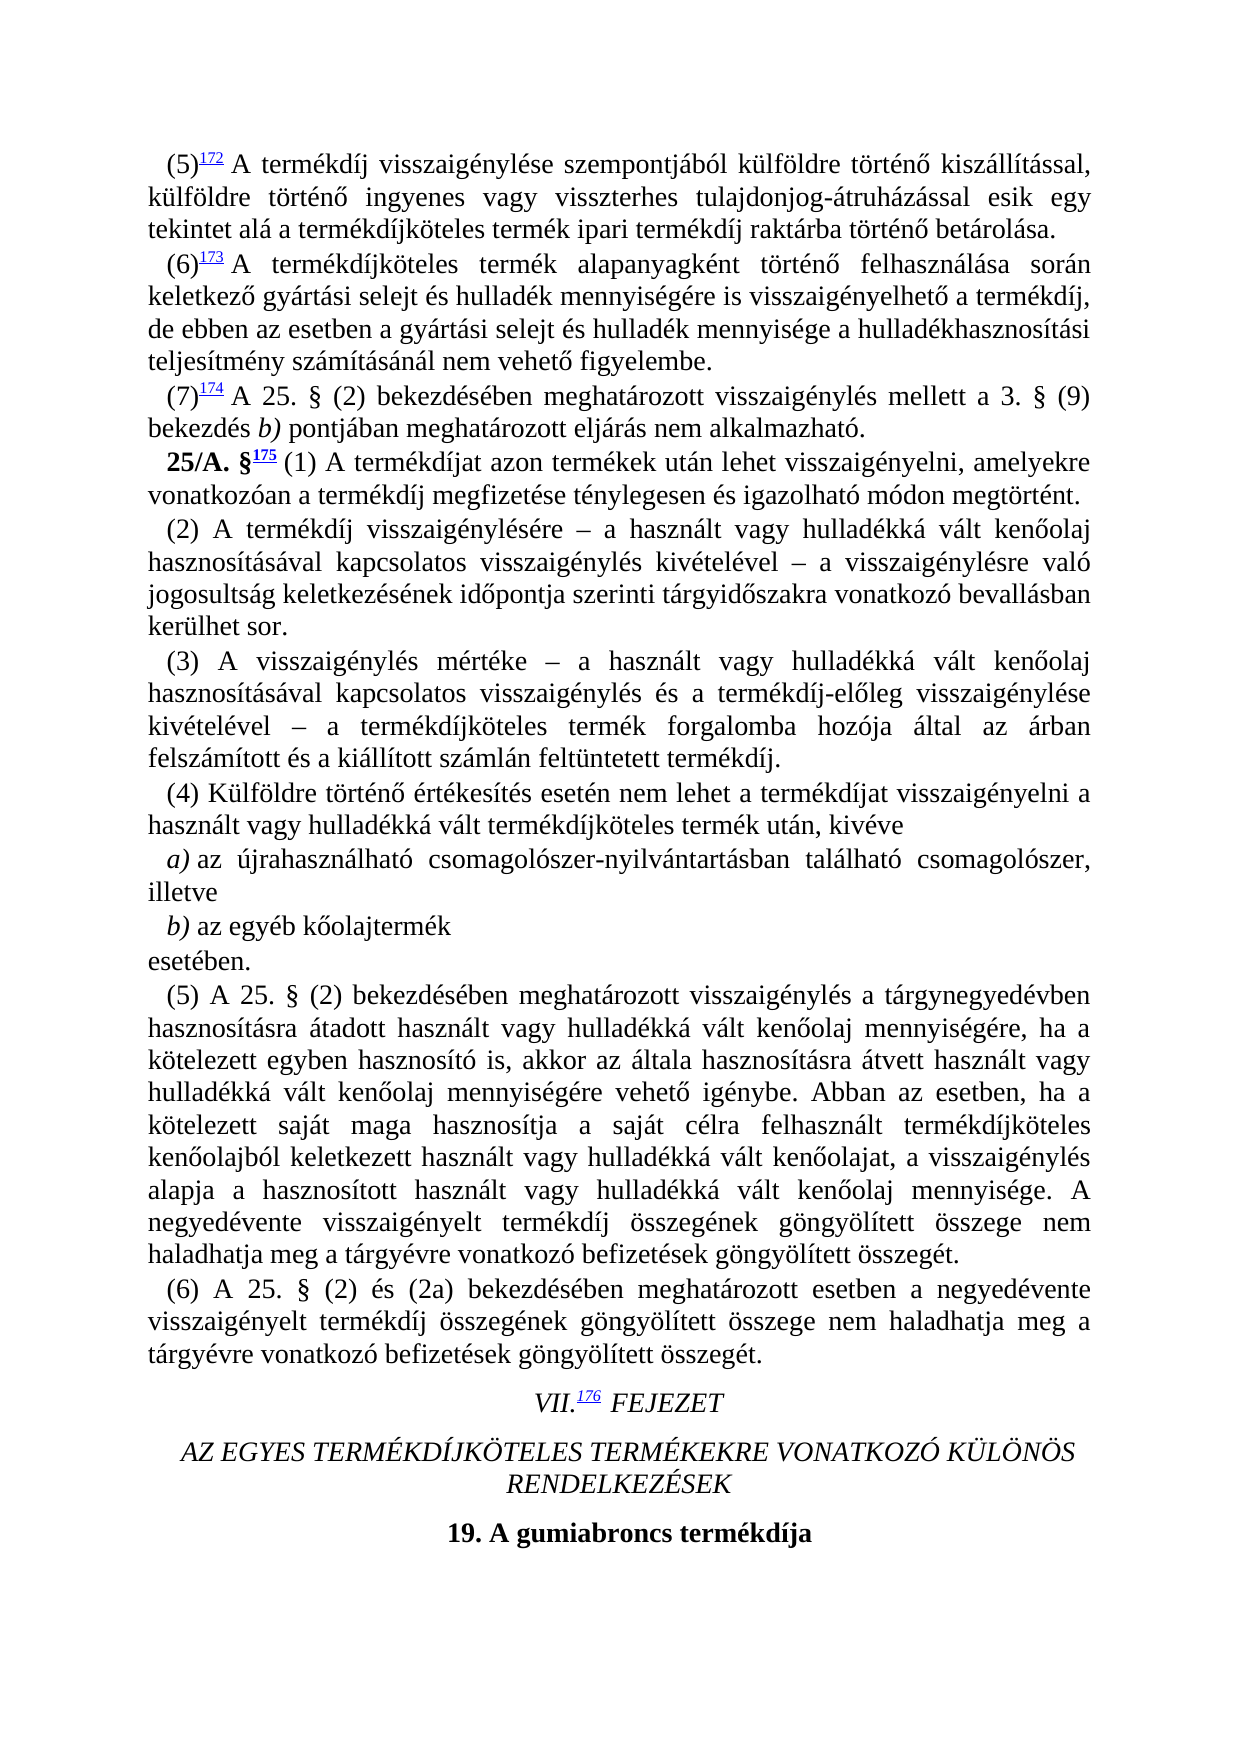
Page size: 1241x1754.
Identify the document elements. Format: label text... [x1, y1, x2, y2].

text 25/A. §175 (1) A termékdíjat azon termékek után lehet visszaigényelni, amelyekre vonatkozóan a termékdíj megfizetése ténylegesen és igazolható módon megtörtént. [148, 445, 1093, 510]
text (5)172 A termékdíj visszaigénylése szempontjából külföldre történő kiszállítással, külföldre történő ingyenes vagy visszterhes tulajdonjog-átruházással esik egy tekintet alá a termékdíjköteles termék ipari termékdíj raktárba történő betárolása. [148, 148, 1093, 245]
text (2) A termékdíj visszaigénylésére – a használt vagy hulladékká vált kenőolaj hasznosításával kapcsolatos visszaigénylés kivételével – a visszaigénylésre való jogosultság keletkezésének időpontja szerinti tárgyidőszakra vonatkozó bevallásban kerülhet sor. [148, 512, 1093, 642]
text (5) A 25. § (2) bekezdésében meghatározott visszaigénylés a tárgynegyedévben hasznosításra átadott használt vagy hulladékká vált kenőolaj mennyiségére, ha a kötelezett egyben hasznosító is, akkor az általa hasznosításra átvett használt vagy hulladékká vált kenőolaj mennyiségére vehető igénybe. Abban az esetben, ha a kötelezett saját maga hasznosítja a saját célra felhasznált termékdíjköteles kenőolajból keletkezett használt vagy hulladékká vált kenőolajat, a visszaigénylés alapja a hasznosított használt vagy hulladékká vált kenőolaj mennyisége. A negyedévente visszaigényelt termékdíj összegének göngyölített összege nem haladhatja meg a tárgyévre vonatkozó befizetések göngyölített összegét. [148, 978, 1093, 1270]
text (6) A 25. § (2) és (2a) bekezdésében meghatározott esetben a negyedévente visszaigényelt termékdíj összegének göngyölített összege nem haladhatja meg a tárgyévre vonatkozó befizetések göngyölített összegét. [148, 1272, 1093, 1369]
text 19. A gumiabroncs termékdíja [148, 1516, 1093, 1549]
text (6)173 A termékdíjköteles termék alapanyagként történő felhasználása során keletkező gyártási selejt és hulladék mennyiségére is visszaigényelhető a termékdíj, de ebben az esetben a gyártási selejt és hulladék mennyisége a hulladékhasznosítási teljesítmény számításánál nem vehető figyelembe. [148, 247, 1093, 376]
text (7)174 A 25. § (2) bekezdésében meghatározott visszaigénylés mellett a 3. § (9) bekezdés b) pontjában meghatározott eljárás nem alkalmazható. [148, 378, 1093, 443]
text VII.176 FEJEZET [148, 1386, 1093, 1418]
text AZ EGYES TERMÉKDÍJKÖTELES TERMÉKEKRE VONATKOZÓ KÜLÖNÖS RENDELKEZÉSEK [148, 1435, 1093, 1500]
text b) az egyéb kőolajtermék [148, 909, 1093, 942]
text esetében. [148, 944, 1093, 976]
text a) az újrahasználható csomagolószer-nyilvántartásban található csomagolószer, illetve [148, 842, 1093, 907]
text (4) Külföldre történő értékesítés esetén nem lehet a termékdíjat visszaigényelni a használt vagy hulladékká vált termékdíjköteles termék után, kivéve [148, 776, 1093, 840]
text (3) A visszaigénylés mértéke – a használt vagy hulladékká vált kenőolaj hasznosításával kapcsolatos visszaigénylés és a termékdíj-előleg visszaigénylése kivételével – a termékdíjköteles termék forgalomba hozója által az árban felszámított és a kiállított számlán feltüntetett termékdíj. [148, 644, 1093, 773]
